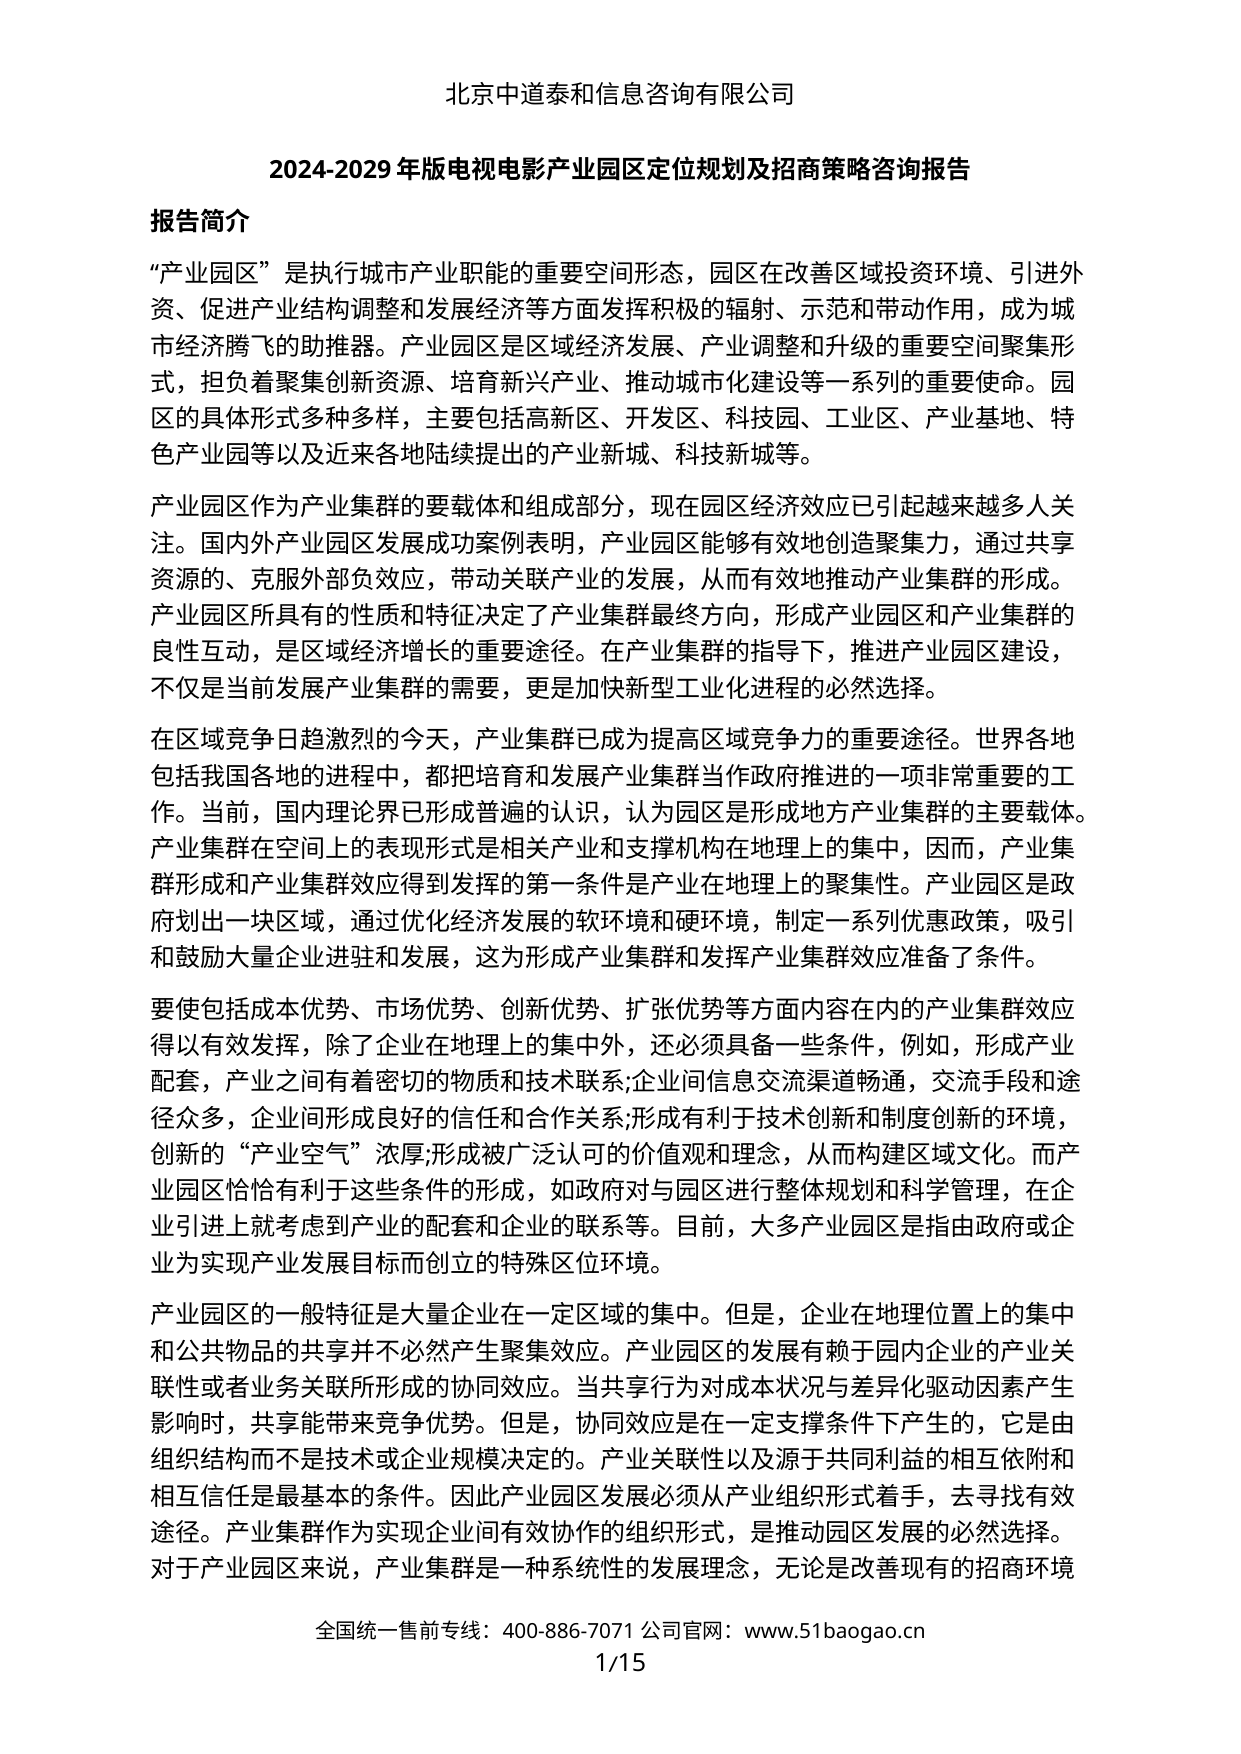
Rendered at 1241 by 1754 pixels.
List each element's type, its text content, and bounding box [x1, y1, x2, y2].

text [150, 1295, 1090, 1585]
text “产业园区”是执行城市产业职能的重要空间形态，园区在改善区域投资环境、引进外资、促进产业结构调整和发展经济等方面发挥积极的辐射、示范和带动作用，成为城市经济腾飞的助推器。产业园区是区域经济发展、产业调整和升级的重要空间聚集形式，担负着聚集创新资源、培育新兴产业、推动城市化建设等一系列的重要使命。园区的具体形式多种多样，主要包括高新区、开发区、科技园、工业区、产业基地、特色产业园等以及近来各地陆续提出的产业新城、科技新城等。 [150, 254, 1090, 471]
text 报告简介 [150, 202, 1090, 238]
text 产业园区作为产业集群的要载体和组成部分，现在园区经济效应已引起越来越多人关注。国内外产业园区发展成功案例表明，产业园区能够有效地创造聚集力，通过共享资源的、克服外部负效应，带动关联产业的发展，从而有效地推动产业集群的形成。产业园区所具有的性质和特征决定了产业集群最终方向，形成产业园区和产业集群的良性互动，是区域经济增长的重要途径。在产业集群的指导下，推进产业园区建设，不仅是当前发展产业集群的需要，更是加快新型工业化进程的必然选择。 [150, 487, 1090, 704]
text 2024-2029年版电视电影产业园区定位规划及招商策略咨询报告 [150, 150, 1090, 186]
text 在区域竞争日趋激烈的今天，产业集群已成为提高区域竞争力的重要途径。世界各地包括我国各地的进程中，都把培育和发展产业集群当作政府推进的一项非常重要的工作。当前，国内理论界已形成普遍的认识，认为园区是形成地方产业集群的主要载体。产业集群在空间上的表现形式是相关产业和支撑机构在地理上的集中，因而，产业集群形成和产业集群效应得到发挥的第一条件是产业在地理上的聚集性。产业园区是政府划出一块区域，通过优化经济发展的软环境和硬环境，制定一系列优惠政策，吸引和鼓励大量企业进驻和发展，这为形成产业集群和发挥产业集群效应准备了条件。 [150, 720, 1090, 974]
text 要使包括成本优势、市场优势、创新优势、扩张优势等方面内容在内的产业集群效应得以有效发挥，除了企业在地理上的集中外，还必须具备一些条件，例如，形成产业配套，产业之间有着密切的物质和技术联系;企业间信息交流渠道畅通，交流手段和途径众多，企业间形成良好的信任和合作关系;形成有利于技术创新和制度创新的环境，创新的“产业空气”浓厚;形成被广泛认可的价值观和理念，从而构建区域文化。而产业园区恰恰有利于这些条件的形成，如政府对与园区进行整体规划和科学管理，在企业引进上就考虑到产业的配套和企业的联系等。目前，大多产业园区是指由政府或企业为实现产业发展目标而创立的特殊区位环境。 [150, 989, 1090, 1279]
